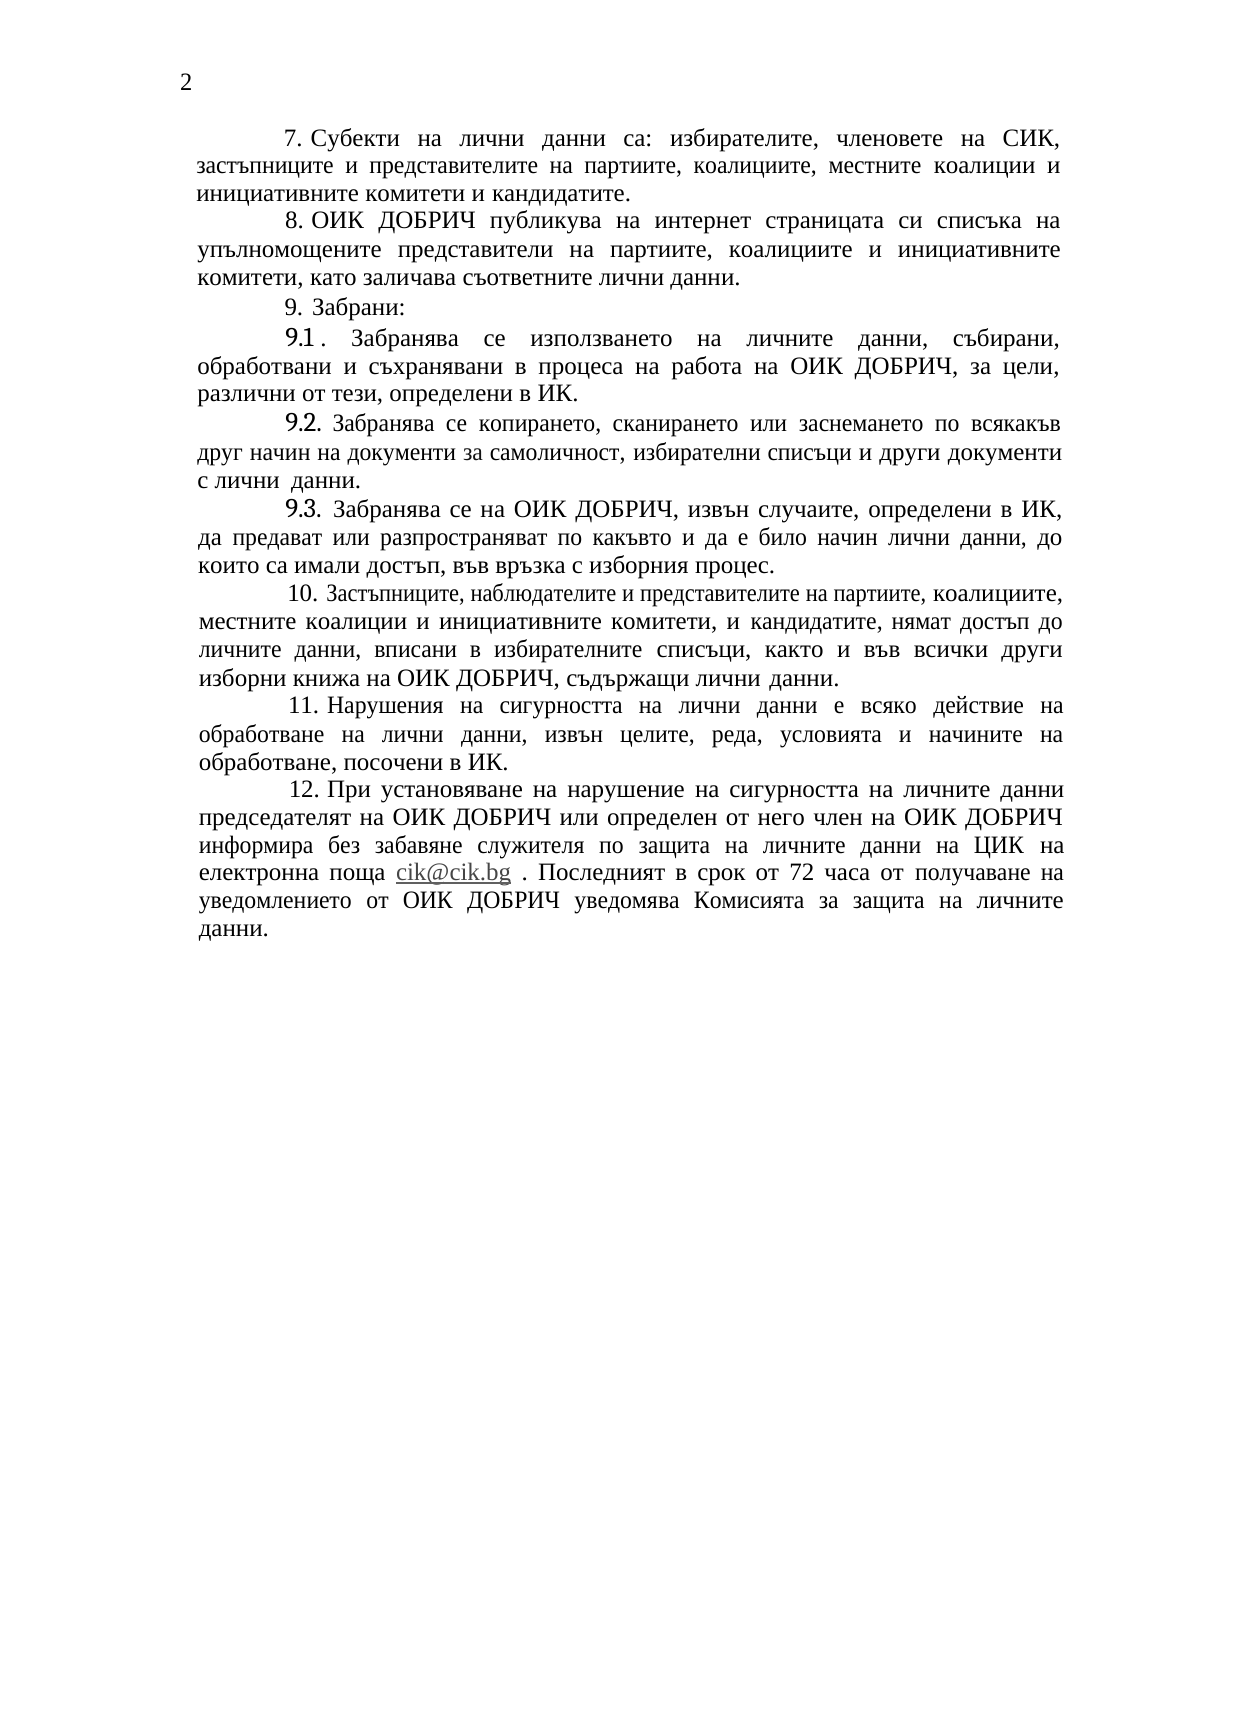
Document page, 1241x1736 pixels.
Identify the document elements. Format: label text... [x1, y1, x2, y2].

list Забранява се копирането, сканирането или заснемането по всякакъв друг начин на документи за самоличност, избирателни списъци и други документи с лични данни. [197, 407, 1062, 494]
list ОИК ДОБРИЧ публикува на интернет страницата си списъка на упълномощените представители на партиите, коалициите и инициативните комитети, като заличава съответните лични данни. [197, 206, 1061, 291]
list Забранява се на ОИК ДОБРИЧ, извън случаите, определени в ИК, да предават или разпространяват по какъвто и да е било начин лични данни, до които са имали достъп, във връзка с изборния процес. [198, 494, 1063, 578]
list При установяване на нарушение на сигурността на личните данни председателят на ОИК ДОБРИЧ или определен от него член на ОИК ДОБРИЧ информира без забавяне служителя по защита на личните данни на ЦИК на електронна поща cik@cik.bg . Последният в срок от 72 часа от получаване на уведомлението от ОИК ДОБРИЧ уведомява Комисията за защита на личните данни. [198, 776, 1064, 941]
list Нарушения на сигурността на лични данни е всяко действие на обработване на лични данни, извън целите, реда, условията и начините на обработване, посочени в ИК. [198, 691, 1064, 776]
list Субекти на лични данни са: избирателите, членовете на СИК, застъпниците и представителите на партиите, коалициите, местните коалиции и инициативните комитети и кандидатите. [196, 124, 1061, 206]
list Забрани: [284, 291, 1076, 322]
list Застъпниците, наблюдателите и представителите на партиите, коалициите, местните коалиции и инициативните комитети, и кандидатите, нямат достъп до личните данни, вписани в избирателните списъци, както и във всички други изборни книжа на ОИК ДОБРИЧ, съдържащи лични данни. [198, 578, 1063, 691]
list . Забранява се използването на личните данни, събирани, обработвани и съхранявани в процеса на работа на ОИК ДОБРИЧ, за цели, различни от тези, определени в ИК. [197, 322, 1061, 407]
subtitle 2 [180, 67, 1076, 95]
